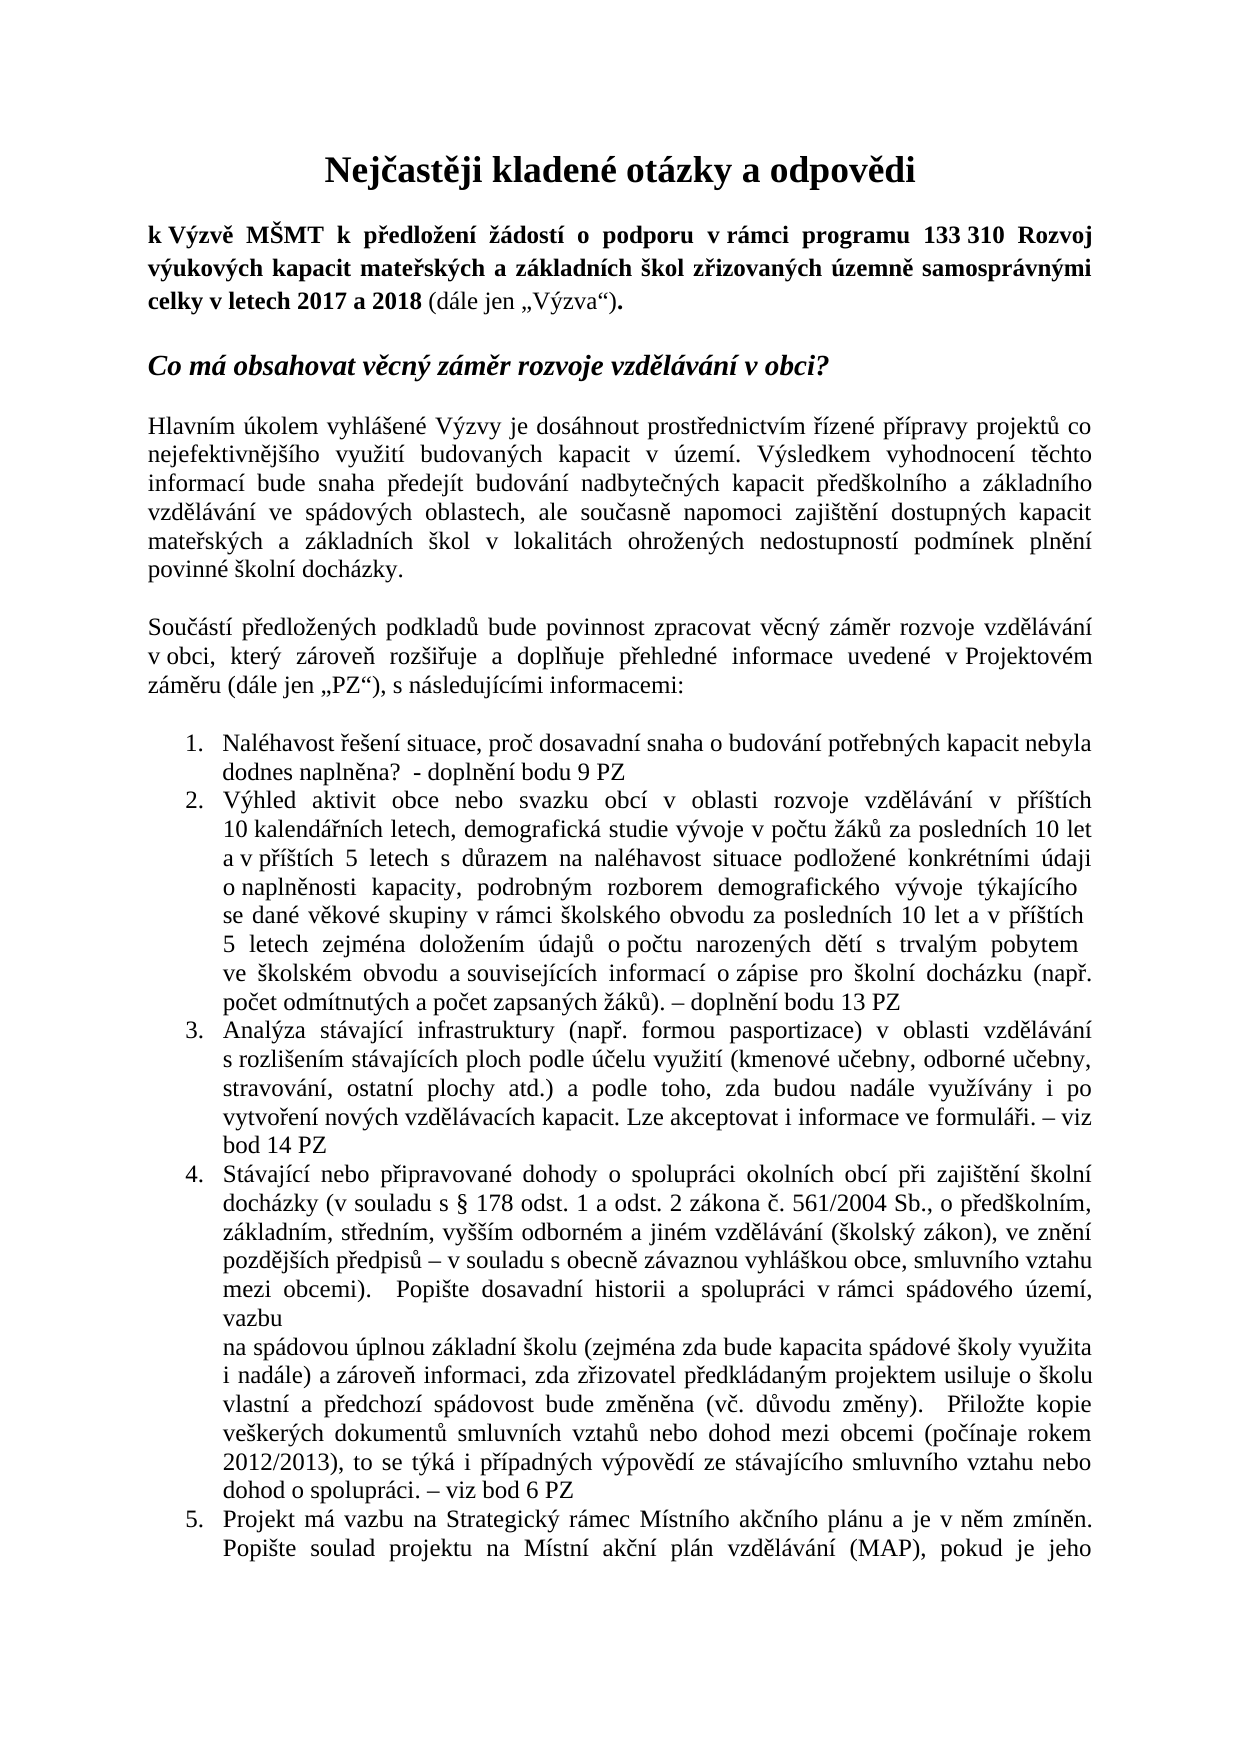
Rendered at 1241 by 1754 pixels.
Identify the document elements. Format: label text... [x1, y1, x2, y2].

list Výhled aktivit obce nebo svazku obcí v oblasti rozvoje vzdělávání v příštích 10 kalendářních letech, demografická studie vývoje v počtu žáků za posledních 10 let a v příštích 5 letech s důrazem na naléhavost situace podložené konkrétními údaji o naplněnosti kapacity, podrobným rozborem demografického vývoje týkajícího se dané věkové skupiny v rámci školského obvodu za posledních 10 let a v příštích 5 letech zejména doložením údajů o počtu narozených dětí s trvalým pobytem ve školském obvodu a souvisejících informací o zápise pro školní docházku (např. počet odmítnutých a počet zapsaných žáků). – doplnění bodu 13 PZ [185, 785, 1093, 1015]
text k Výzvě MŠMT k předložení žádostí o podporu v rámci programu 133 310 Rozvoj výukových kapacit mateřských a základních škol zřizovaných územně samosprávnými celky v letech 2017 a 2018 (dále jen „Výzva“). [148, 220, 1093, 315]
text Součástí předložených podkladů bude povinnost zpracovat věcný záměr rozvoje vzdělávání v obci, který zároveň rozšiřuje a doplňuje přehledné informace uvedené v Projektovém záměru (dále jen „PZ“), s následujícími informacemi: [148, 612, 1093, 699]
text Hlavním úkolem vyhlášené Výzvy je dosáhnout prostřednictvím řízené přípravy projektů co nejefektivnějšího využití budovaných kapacit v území. Výsledkem vyhodnocení těchto informací bude snaha předejít budování nadbytečných kapacit předškolního a základního vzdělávání ve spádových oblastech, ale současně napomoci zajištění dostupných kapacit mateřských a základních škol v lokalitách ohrožených nedostupností podmínek plnění povinné školní docházky. [148, 411, 1093, 583]
list Stávající nebo připravované dohody o spolupráci okolních obcí při zajištění školní docházky (v souladu s § 178 odst. odst. 2 zákona č. 561/2004 Sb., o předškolním, základním, středním, vyšším odborném a jiném vzdělávání (školský zákon), ve znění pozdějších předpisů – v souladu s obecně závaznou vyhláškou obce, smluvního vztahu mezi obcemi). Popište dosavadní historii a spolupráci v rámci spádového území, vazbu na spádovou úplnou základní školu (zejména zda bude kapacita spádové školy využita i nadále) a zároveň informaci, zda zřizovatel předkládaným projektem usiluje o školu vlastní a předchozí spádovost bude změněna (vč. důvodu změny). Přiložte kopie veškerých dokumentů smluvních vztahů nebo dohod mezi obcemi (počínaje rokem 2012/2013), to se týká i případných výpovědí ze stávajícího smluvního vztahu nebo dohod o spolupráci. – viz bod 6 PZ [185, 1159, 1093, 1504]
list Analýza stávající infrastruktury (např. formou pasportizace) v oblasti vzdělávání s rozlišením stávajících ploch podle účelu využití (kmenové učebny, odborné učebny, stravování, ostatní plochy atd.) a podle toho, zda budou nadále využívány i po vytvoření nových vzdělávacích kapacit. Lze akceptovat i informace ve formuláři. – viz bod 14 PZ [185, 1015, 1093, 1159]
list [185, 1504, 1093, 1562]
list Naléhavost řešení situace, proč dosavadní snaha o budování potřebných kapacit nebyla dodnes naplněna? - doplnění bodu 9 PZ [185, 728, 1093, 785]
text Nejčastěji kladené otázky a odpovědi [148, 148, 1093, 191]
text Co má obsahovat věcný záměr rozvoje vzdělávání v obci? [148, 348, 1093, 382]
